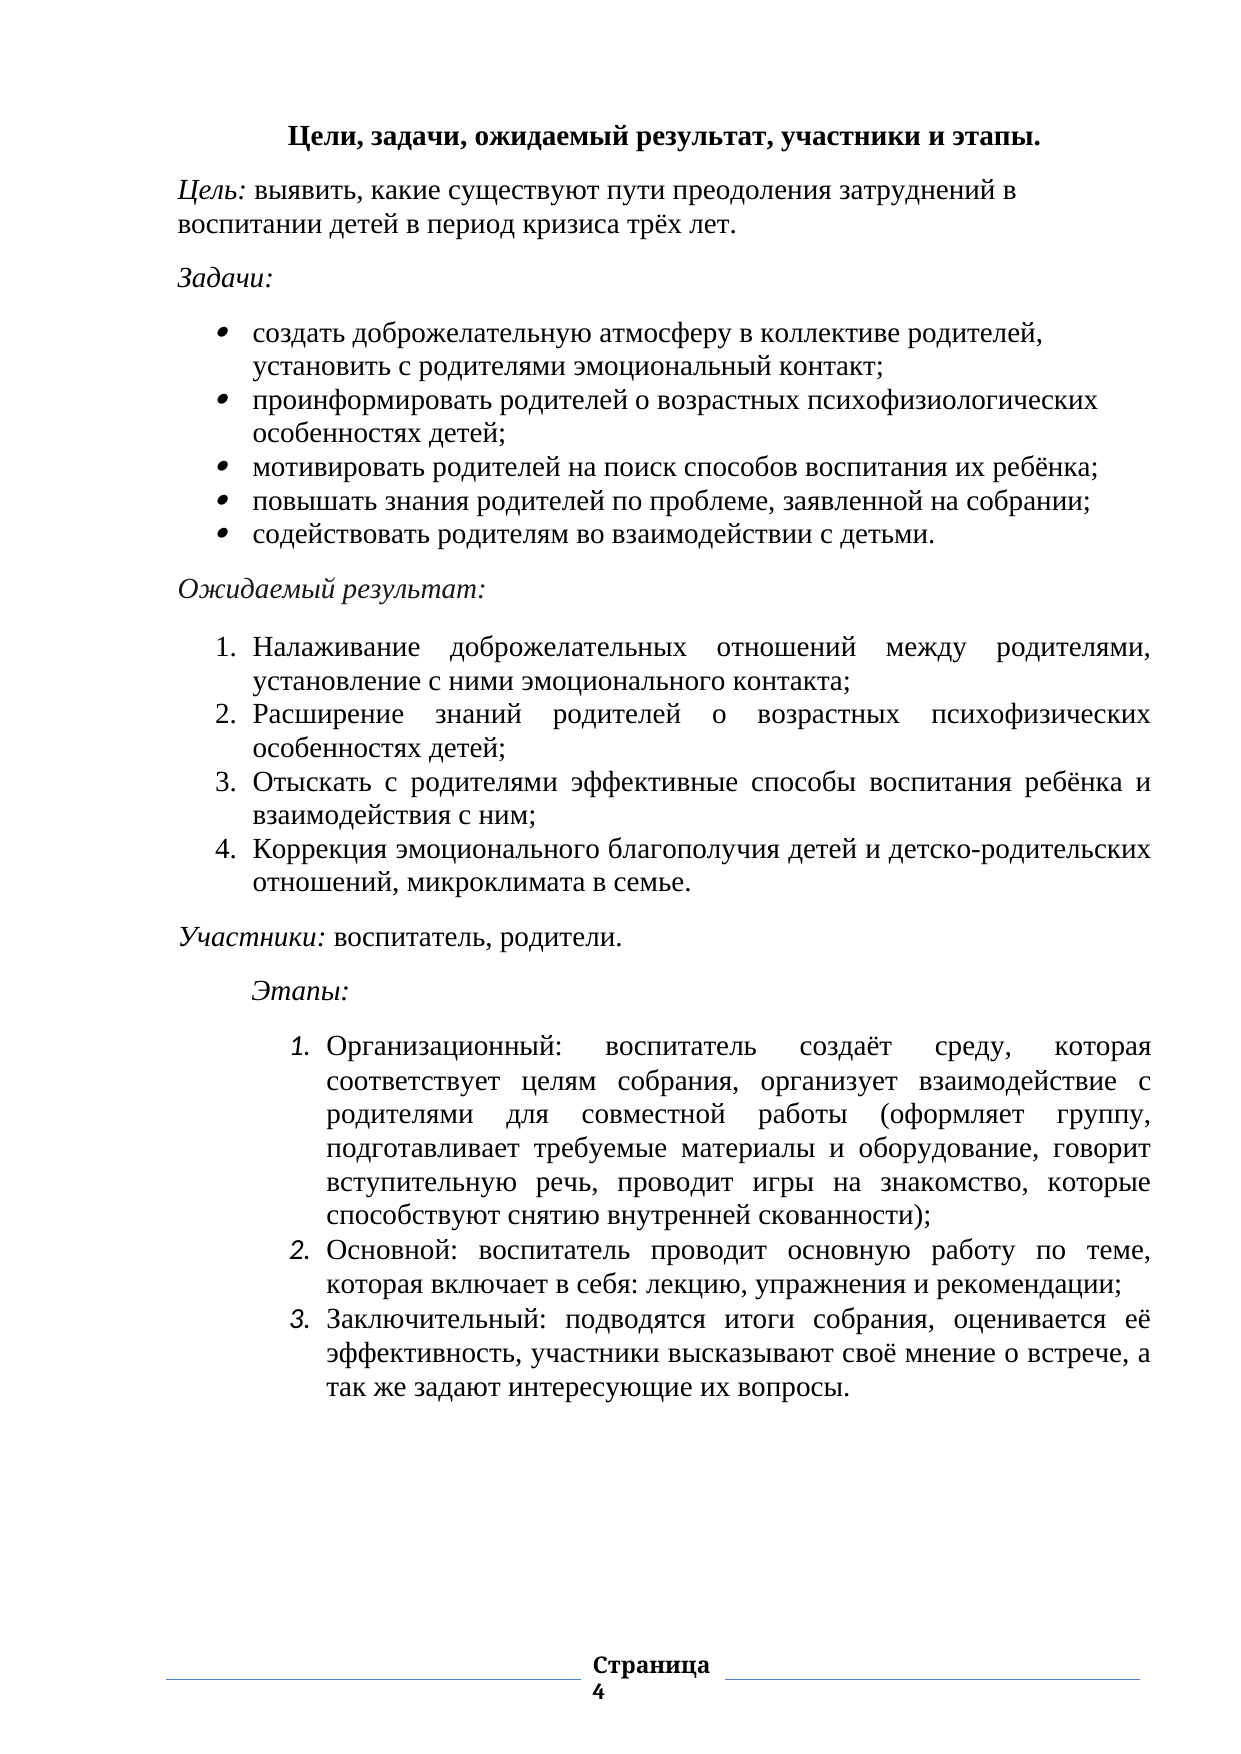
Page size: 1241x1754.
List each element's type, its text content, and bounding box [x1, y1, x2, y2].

text Участники: воспитатель, родители. [177, 919, 1152, 952]
text Цели, задачи, ожидаемый результат, участники и этапы. [177, 118, 1152, 152]
text Ожидаемый результат: [177, 571, 1152, 604]
list проинформировать родителей о возрастных психофизиологических особенностях детей; [215, 382, 1152, 449]
list Коррекция эмоционального благополучия детей и детско-родительских отношений, микроклимата в семье. [215, 831, 1152, 898]
text Цель: выявить, какие существуют пути преодоления затруднений в воспитании детей в период кризиса трёх лет. [177, 172, 1152, 239]
list создать доброжелательную атмосферу в коллективе родителей, установить с родителями эмоциональный контакт; [215, 315, 1152, 382]
list Основной: воспитатель проводит основную работу по теме, которая включает в себя: лекцию, упражнения и рекомендации; [289, 1231, 1152, 1300]
list Налаживание доброжелательных отношений между родителями, установление с ними эмоционального контакта; [215, 629, 1152, 697]
list содействовать родителям во взаимодействии с детьми. [215, 516, 1152, 550]
list Отыскать с родителями эффективные способы воспитания ребёнка и взаимодействия с ним; [215, 764, 1152, 831]
list Организационный: воспитатель создаёт среду, которая соответствует целям собрания, организует взаимодействие с родителями для совместной работы (оформляет группу, подготавливает требуемые материалы и оборудование, говорит вступительную речь, проводит игры на знакомство, которые способствуют снятию внутренней скованности); [289, 1027, 1152, 1231]
text Этапы: [177, 973, 1152, 1007]
list Расширение знаний родителей о возрастных психофизических особенностях детей; [215, 697, 1152, 764]
text Задачи: [177, 260, 1152, 294]
list мотивировать родителей на поиск способов воспитания их ребёнка; [215, 449, 1152, 483]
list Заключительный: подводятся итоги собрания, оценивается её эффективность, участники высказывают своё мнение о встрече, а так же задают интересующие их вопросы. [289, 1300, 1152, 1403]
list повышать знания родителей по проблеме, заявленной на собрании; [215, 483, 1152, 516]
